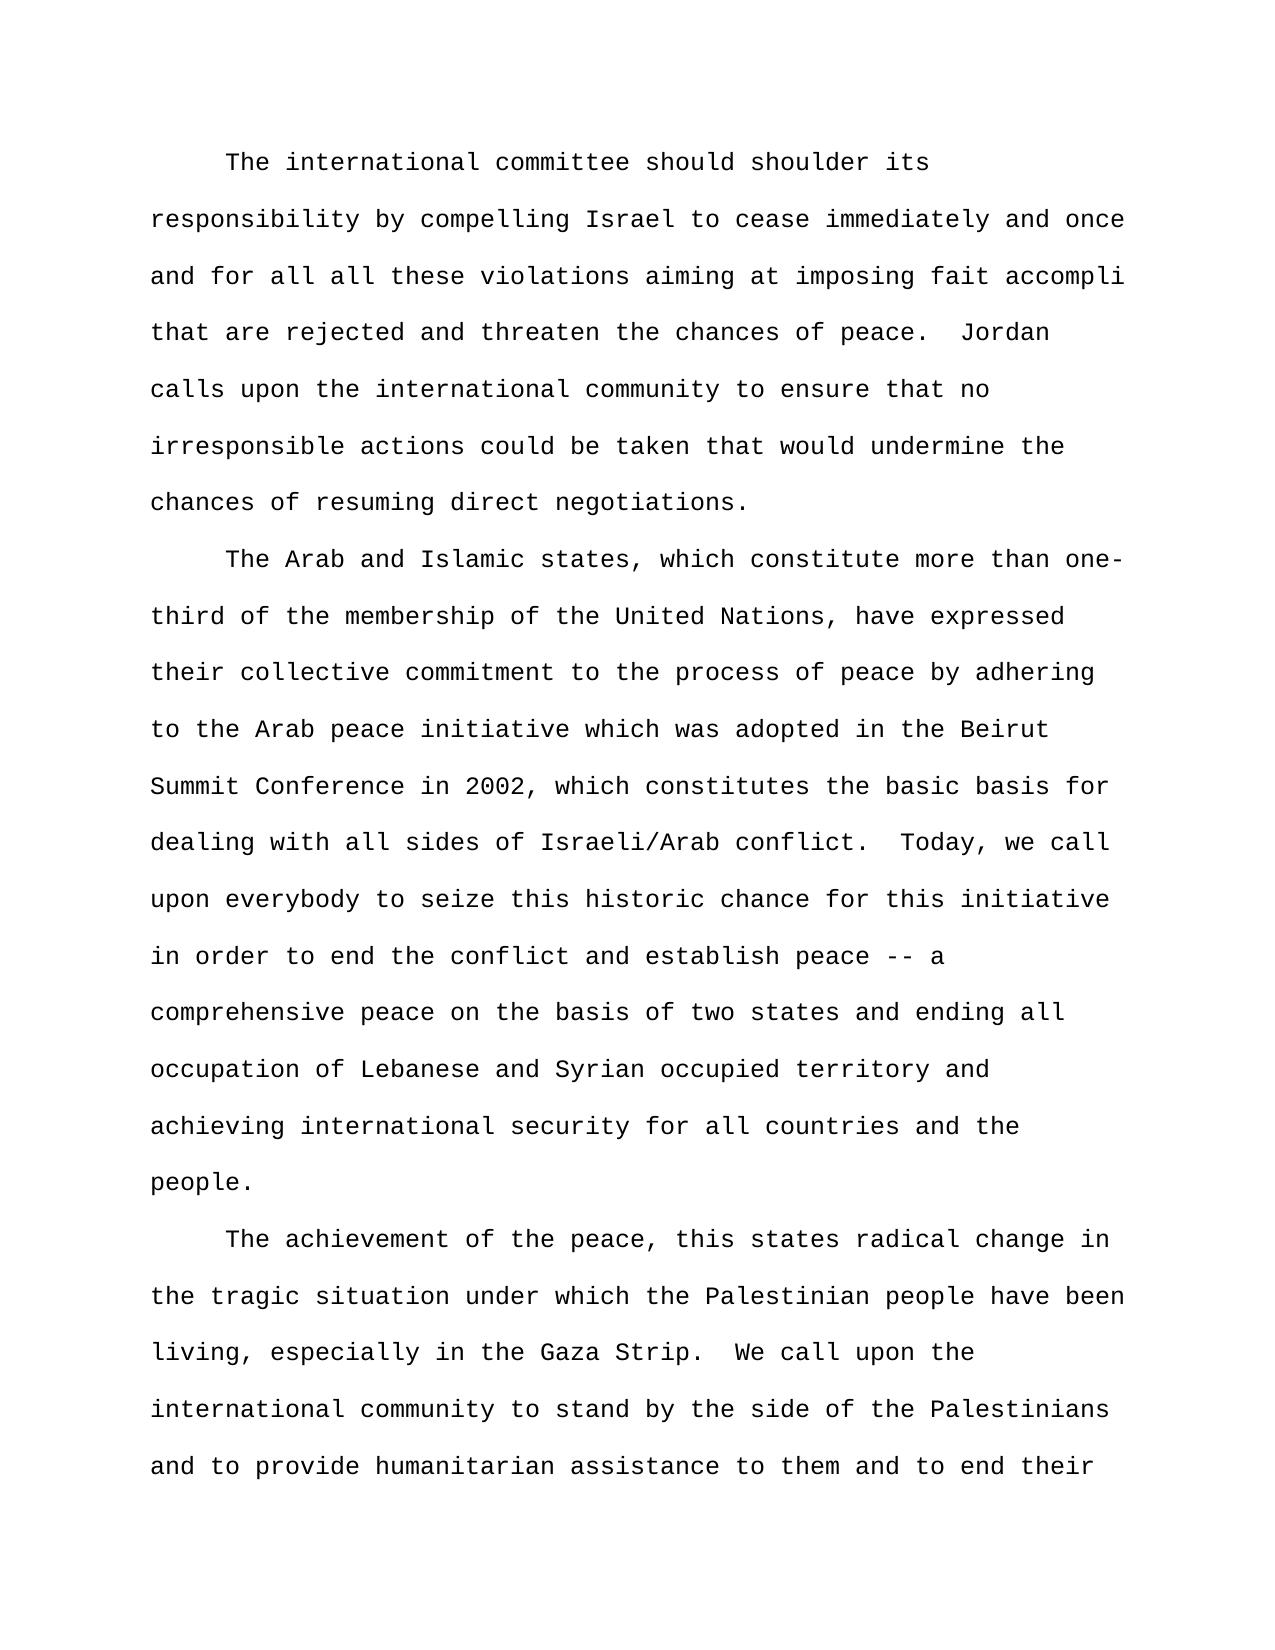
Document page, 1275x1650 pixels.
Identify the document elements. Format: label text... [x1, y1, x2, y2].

text The Arab and Islamic states, which constitute more than one-third of the membership of the United Nations, have expressed their collective commitment to the process of peace by adhering to the Arab peace initiative which was adopted in the Beirut Summit Conference in 2002, which constitutes the basic basis for dealing with all sides of Israeli/Arab conflict. Today, we call upon everybody to seize this historic chance for this initiative in order to end the conflict and establish peace -- a comprehensive peace on the basis of two states and ending all occupation of Lebanese and Syrian occupied territory and achieving international security for all countries and the people. [150, 547, 1125, 1198]
text The international committee should shoulder its responsibility by compelling to cease immediately and once and for all all these violations aiming at imposing fait accompli that are rejected and threaten the chances of peace. calls upon the international community to ensure that no irresponsible actions could be taken that would undermine the chances of resuming direct negotiations. [150, 150, 1125, 518]
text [150, 1227, 1125, 1482]
